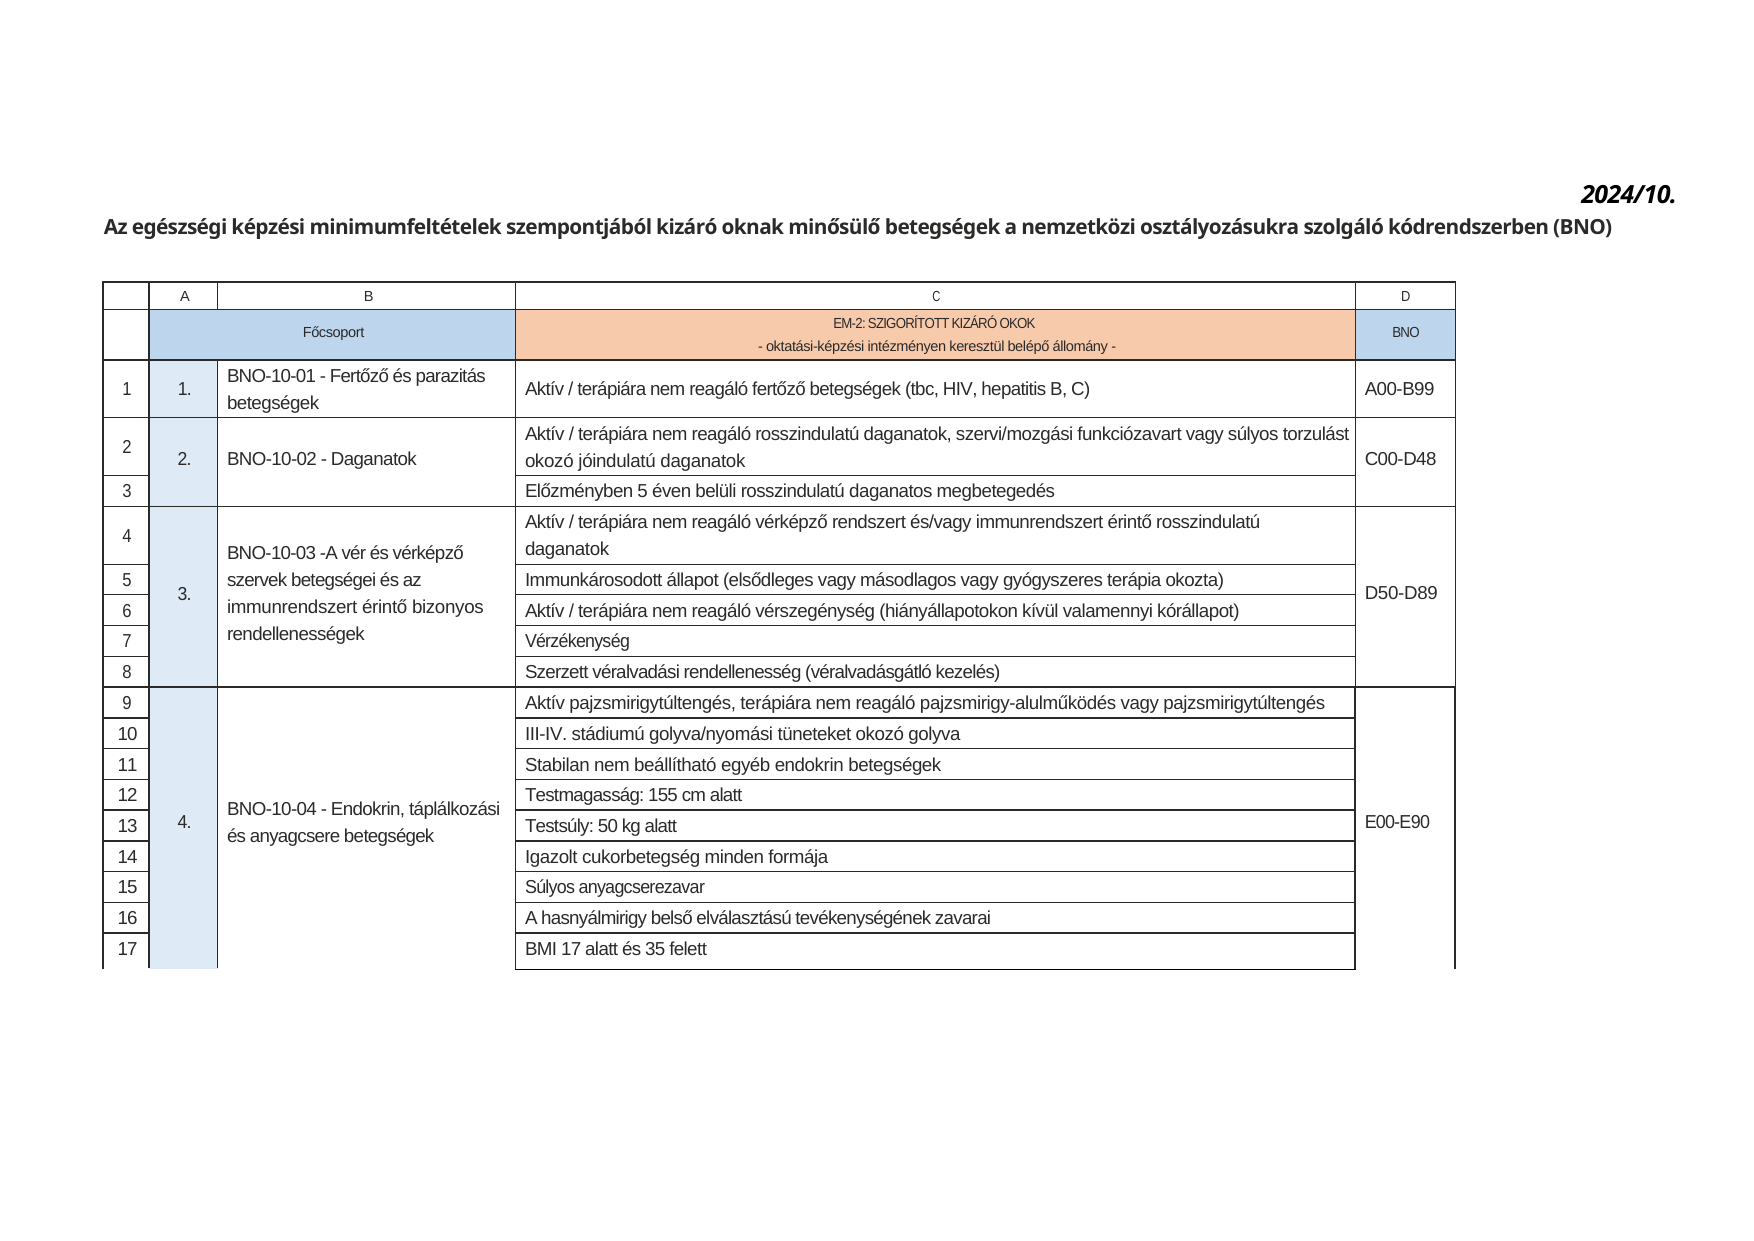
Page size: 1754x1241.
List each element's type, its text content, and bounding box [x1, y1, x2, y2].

table_cell 12 [104, 780, 148, 809]
table_cell 2 [104, 418, 148, 475]
table_cell Aktív pajzsmirigytúltengés, terápiára nem reagáló pajzsmirigy-alulműködés vagy pajzsmirigytúltengés [516, 688, 1354, 717]
table_header A [150, 283, 217, 309]
table_cell 11 [104, 749, 148, 778]
table_cell Vérzékenység [516, 626, 1355, 656]
table_cell BNO [1356, 310, 1455, 359]
table_cell BNO-10-02 - Daganatok [218, 418, 515, 506]
table_cell BNO-10-03 -A vér és vérképző szervek betegségei és az immunrendszert érintő bizonyos rendellenességek [218, 507, 515, 686]
table_header [104, 283, 148, 309]
table_cell BNO-10-04 - Endokrin, táplálkozási és anyagcsere betegségek [218, 688, 515, 969]
table_cell 1. [150, 361, 217, 417]
table_cell 14 [104, 842, 148, 871]
table_cell Aktív / terápiára nem reagáló rosszindulatú daganatok, szervi/mozgási funkciózavart vagy súlyos torzulást okozó jóindulatú daganatok [516, 418, 1355, 475]
table_cell 15 [104, 872, 148, 901]
table_cell 1 [104, 361, 148, 417]
table_cell C00-D48 [1356, 418, 1455, 506]
table_cell BMI 17 alatt és 35 felett [516, 934, 1354, 969]
table_cell 16 [104, 903, 148, 932]
table_cell 4. [149, 688, 218, 969]
table_header D [1356, 283, 1455, 309]
table_cell Stabilan nem beállítható egyéb endokrin betegségek [516, 749, 1354, 778]
table_cell 8 [104, 657, 148, 686]
table_cell Szerzett véralvadási rendellenesség (véralvadásgátló kezelés) [516, 657, 1355, 686]
table_cell A00-B99 [1356, 361, 1455, 417]
table_cell 4 [104, 507, 148, 563]
table_cell Immunkárosodott állapot (elsődleges vagy másodlagos vagy gyógyszeres terápia okozta) [516, 565, 1355, 594]
table_cell 5 [104, 565, 148, 594]
table_cell Előzményben 5 éven belüli rosszindulatú daganatos megbetegedés [516, 476, 1355, 506]
table_cell D50-D89 [1356, 507, 1455, 686]
table_cell Aktív / terápiára nem reagáló fertőző betegségek (tbc, HIV, hepatitis B, C) [516, 361, 1355, 417]
table_cell 6 [104, 595, 148, 625]
table_cell 10 [104, 719, 148, 748]
table_cell Aktív / terápiára nem reagáló vérszegénység (hiányállapotokon kívül valamennyi kórállapot) [516, 595, 1355, 625]
table_cell 2. [150, 418, 217, 506]
text 2024/10. [103, 185, 1680, 208]
table_cell 17 [104, 934, 149, 969]
table_header C [516, 283, 1355, 309]
table_cell A hasnyálmirigy belső elválasztású tevékenységének zavarai [516, 903, 1354, 932]
table_cell Főcsoport [150, 310, 515, 359]
table_cell Testmagasság: 155 cm alatt [516, 780, 1354, 809]
table_cell [104, 310, 148, 359]
table_cell Aktív / terápiára nem reagáló vérképző rendszert és/vagy immunrendszert érintő rosszindulatú daganatok [516, 507, 1355, 563]
table_cell EM-2: SZIGORÍTOTT KIZÁRÓ OKOK - oktatási-képzési intézményen keresztül belépő állomány - [516, 310, 1355, 359]
table_cell 9 [104, 688, 148, 717]
table_cell 3 [104, 476, 148, 506]
table_cell 3. [150, 507, 217, 686]
text Az egészségi képzési minimumfeltételek szempontjából kizáró oknak minősülő betegségek a nemzetközi osztályozásukra szolgáló kódrendszerben (BNO) [103, 217, 1680, 239]
table_cell 7 [104, 626, 148, 656]
table_cell Testsúly: 50 kg alatt [516, 811, 1354, 840]
table_cell 13 [104, 811, 148, 840]
table_cell Súlyos anyagcserezavar [516, 872, 1354, 901]
table_cell E00-E90 [1356, 688, 1454, 969]
table_cell Igazolt cukorbetegség minden formája [516, 842, 1354, 871]
table_cell BNO-10-01 - Fertőző és parazitás betegségek [218, 361, 515, 417]
table_cell III-IV. stádiumú golyva/nyomási tüneteket okozó golyva [516, 719, 1354, 748]
table_header B [218, 283, 515, 309]
